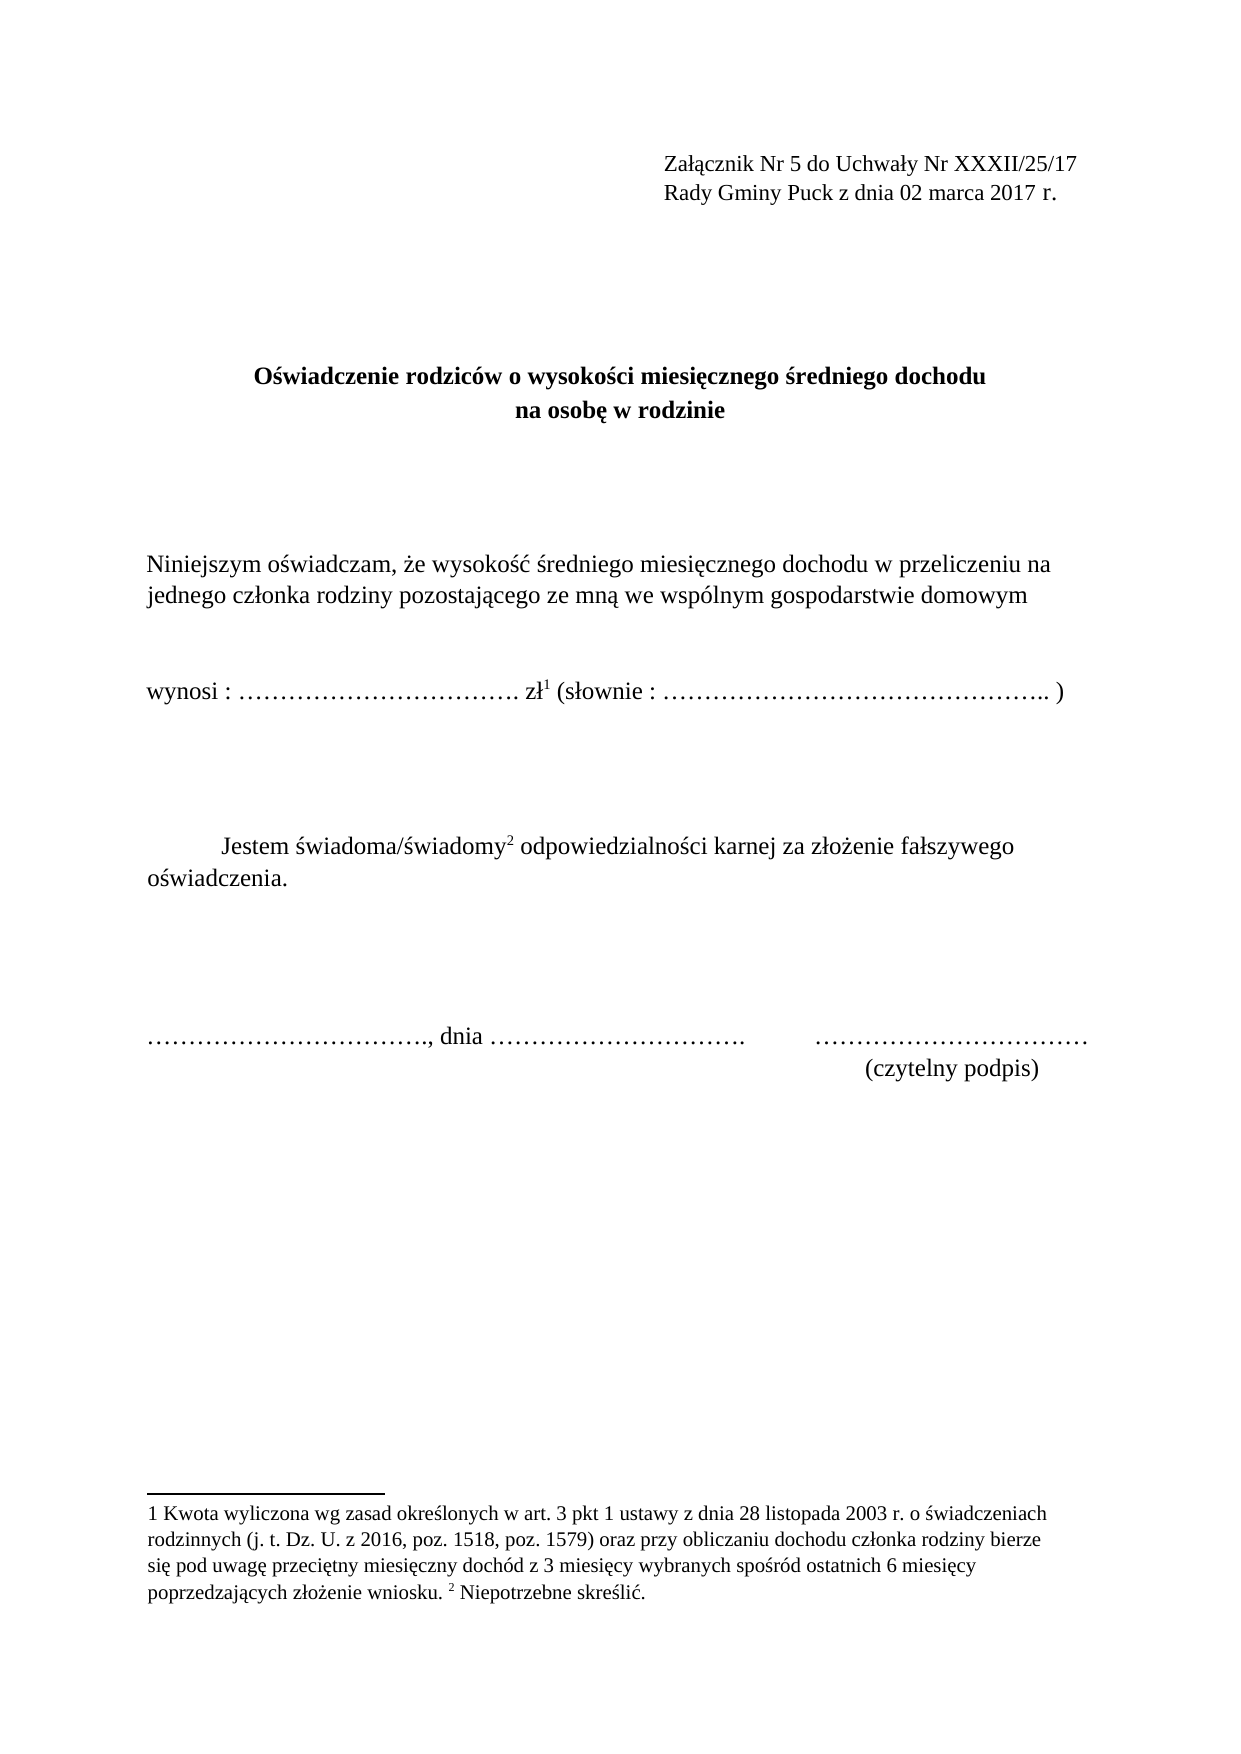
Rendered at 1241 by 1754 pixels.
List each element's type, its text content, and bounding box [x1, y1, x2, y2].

text Oświadczenie rodziców o wysokości miesięcznego średniego dochodu na osobę w rodzinie [253, 361, 1093, 423]
text Niniejszym oświadczam, że wysokość średniego miesięcznego dochodu w przeliczeniu na jednego członka rodziny pozostającego ze mną we wspólnym gospodarstwie domowym [146, 549, 1093, 609]
text Załącznik Nr 5 do Uchwały Nr XXXII/25/17 Rady Gminy Puck z dnia 02 marca 2017 r. [664, 150, 1093, 206]
text wynosi : ……………………………. zł (słownie : ……………………………………….. ) [146, 676, 1093, 705]
text Jestem świadoma/świadomy2 odpowiedzialności karnej za złożenie fałszywego oświadczenia. [146, 831, 1093, 892]
text (czytelny podpis) [146, 1053, 1093, 1082]
text ……………………………., dnia …………………………. …………………………… [146, 1021, 1093, 1050]
